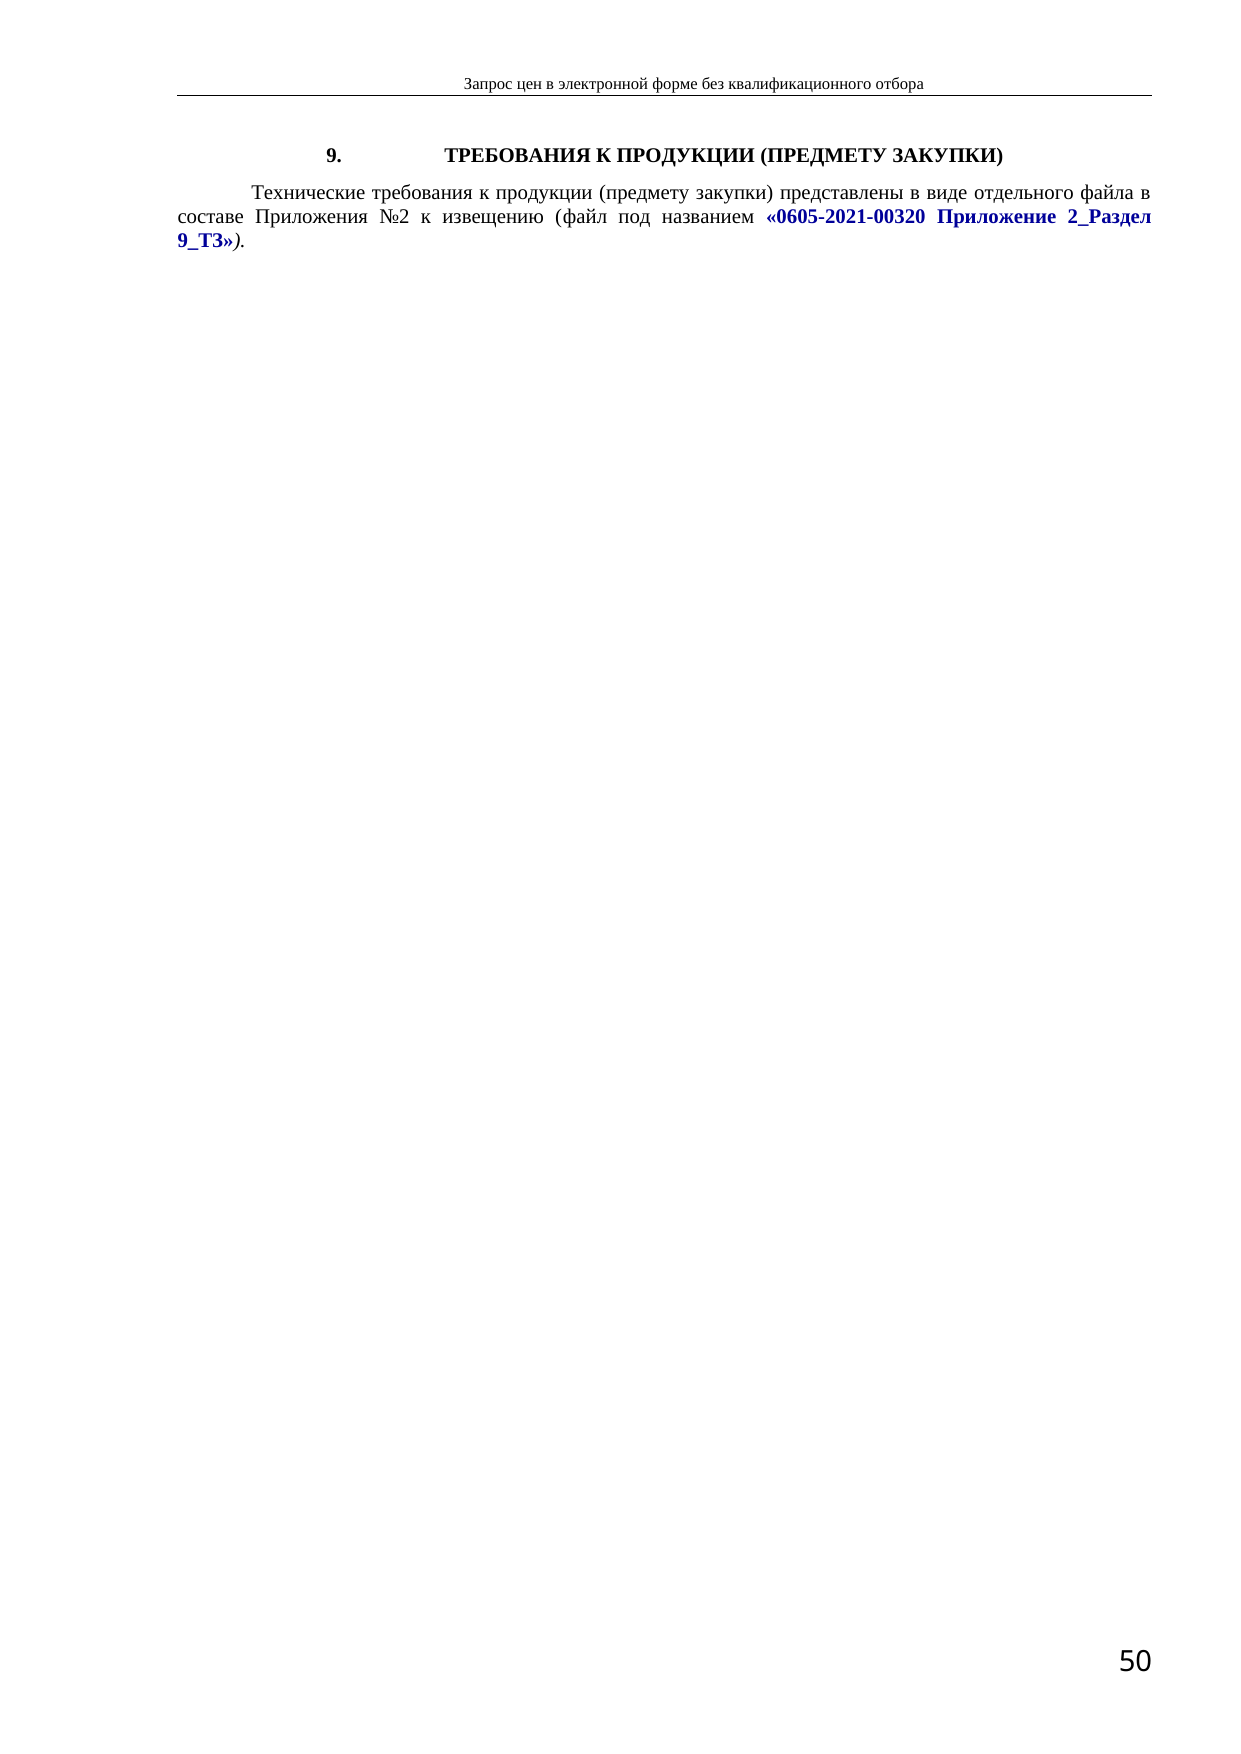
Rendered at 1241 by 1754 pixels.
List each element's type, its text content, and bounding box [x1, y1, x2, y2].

text ТРЕБОВАНИЯ К ПРОДУКЦИИ (ПРЕДМЕТУ ЗАКУПКИ) [177, 143, 1152, 167]
list Технические требования к продукции (предмету закупки) представлены в виде отдельного файла в составе Приложения №2 к извещению (файл под названием «0605-2021-00320 Приложение 2_Раздел 9_ТЗ»). [177, 180, 1152, 252]
